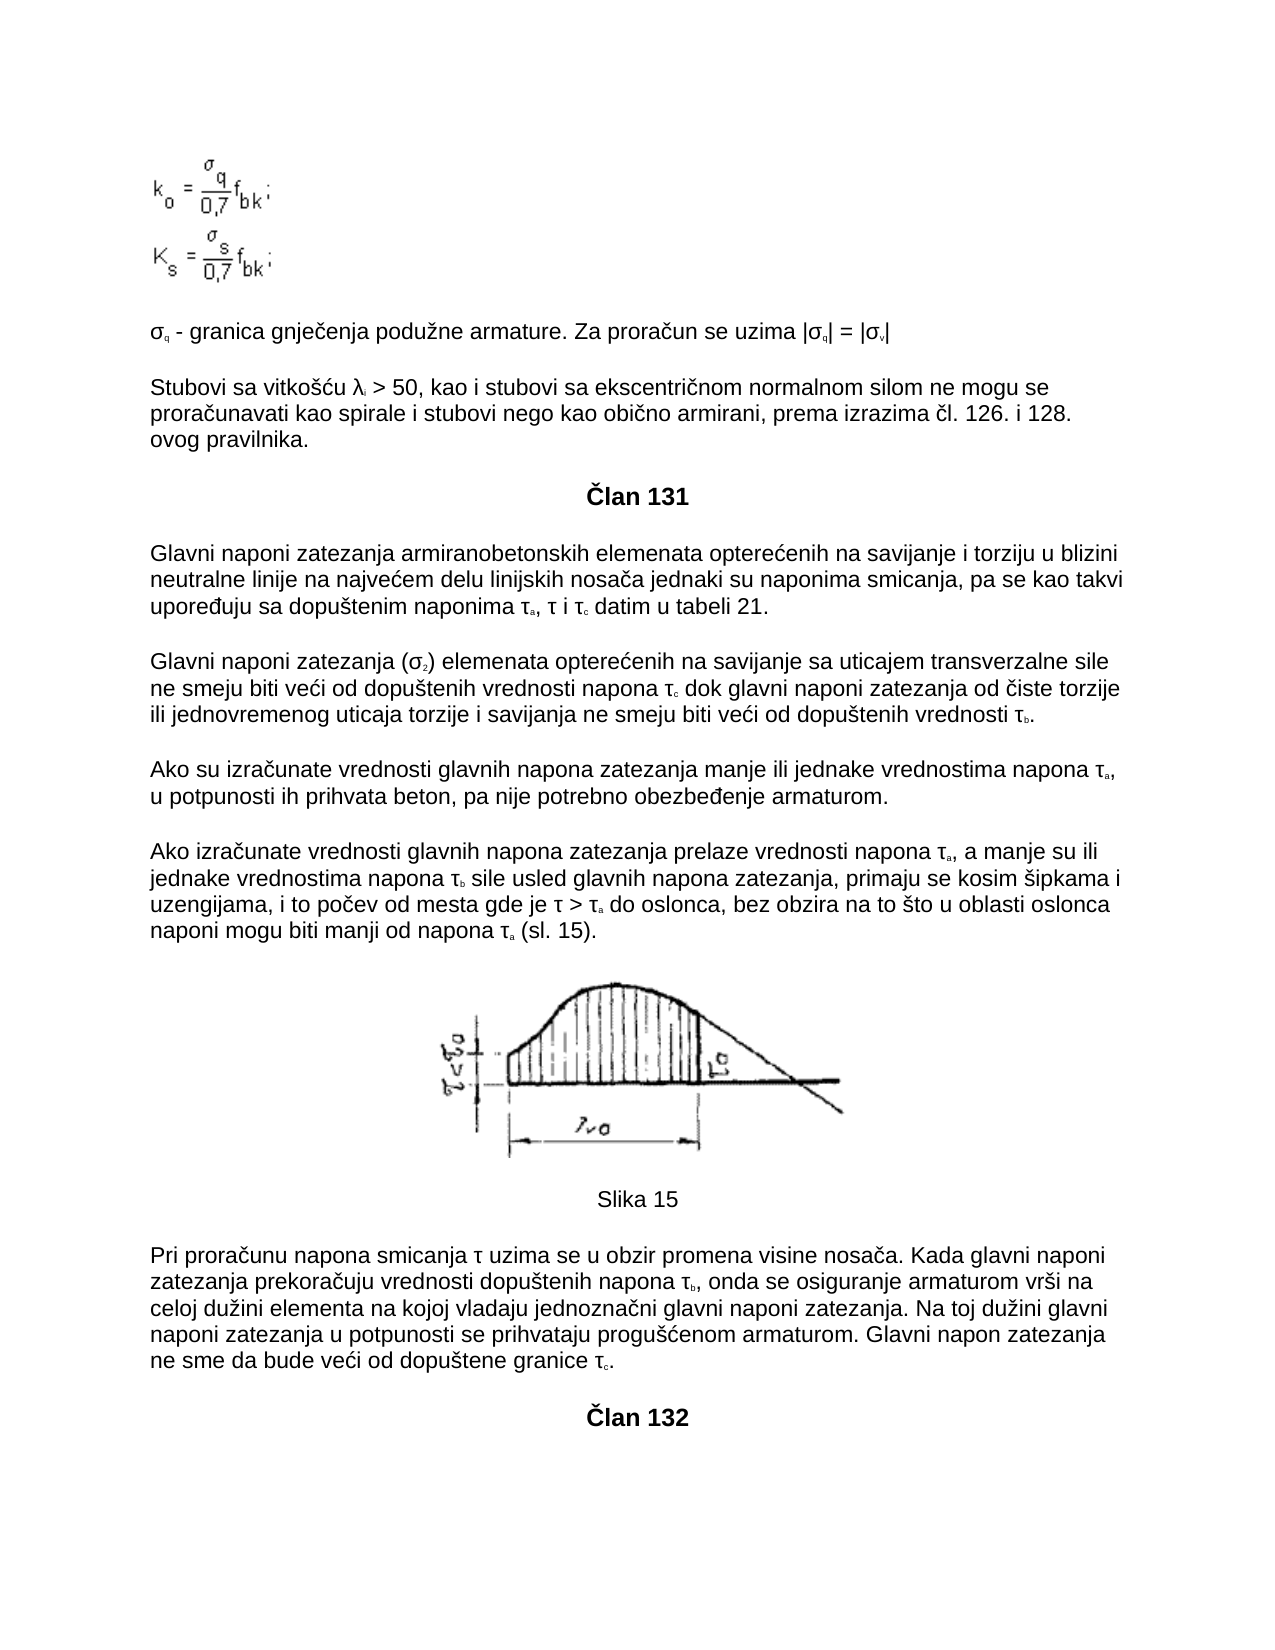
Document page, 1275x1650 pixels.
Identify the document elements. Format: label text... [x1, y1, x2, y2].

text Ako izračunate vrednosti glavnih napona zatezanja prelaze vrednosti napona τa, a manje su ili jednake vrednostima napona τb sile usled glavnih napona zatezanja, primaju se kosim šipkama i uzengijama, i to počev od mesta gde je τ > τa do oslonca, bez obzira na to što u oblasti oslonca naponi mogu biti manji od napona τa (sl. 15). [150, 838, 1125, 944]
picture [415, 972, 860, 1158]
text Glavni naponi zatezanja (σ2) elemenata opterećenih na savijanje sa uticajem transverzalne sile ne smeju biti veći od dopuštenih vrednosti napona τc dok glavni naponi zatezanja od čiste torzije ili jednovremenog uticaja torzije i savijanja ne smeju biti veći od dopuštenih vrednosti τb. [150, 648, 1125, 727]
text σq - granica gnječenja podužne armature. Za proračun se uzima |σq| = |σv| [150, 318, 1125, 344]
text Glavni naponi zatezanja armiranobetonskih elemenata opterećenih na savijanje i torziju u blizini neutralne linije na najvećem delu linijskih nosača jednaki su naponima smicanja, pa se kao takvi upoređuju sa dopuštenim naponima τa, τ i τc datim u tabeli 21. [150, 540, 1125, 619]
text Član 132 [150, 1403, 1125, 1432]
text Slika 15 [150, 1186, 1125, 1213]
text Stubovi sa vitkošću λi > 50, kao i stubovi sa ekscentričnom normalnom silom ne mogu se proračunavati kao spirale i stubovi nego kao obično armirani, prema izrazima čl. 126. i 128. ovog pravilnika. [150, 374, 1125, 453]
text Član 131 [150, 482, 1125, 511]
picture [150, 150, 285, 289]
text Ako su izračunate vrednosti glavnih napona zatezanja manje ili jednake vrednostima napona τa, u potpunosti ih prihvata beton, pa nije potrebno obezbeđenje armaturom. [150, 756, 1125, 809]
text Pri proračunu napona smicanja τ uzima se u obzir promena visine nosača. Kada glavni naponi zatezanja prekoračuju vrednosti dopuštenih napona τb, onda se osiguranje armaturom vrši na celoj dužini elementa na kojoj vladaju jednoznačni glavni naponi zatezanja. Na toj dužini glavni naponi zatezanja u potpunosti se prihvataju progušćenom armaturom. Glavni napon zatezanja ne sme da bude veći od dopuštene granice τc. [150, 1242, 1125, 1374]
